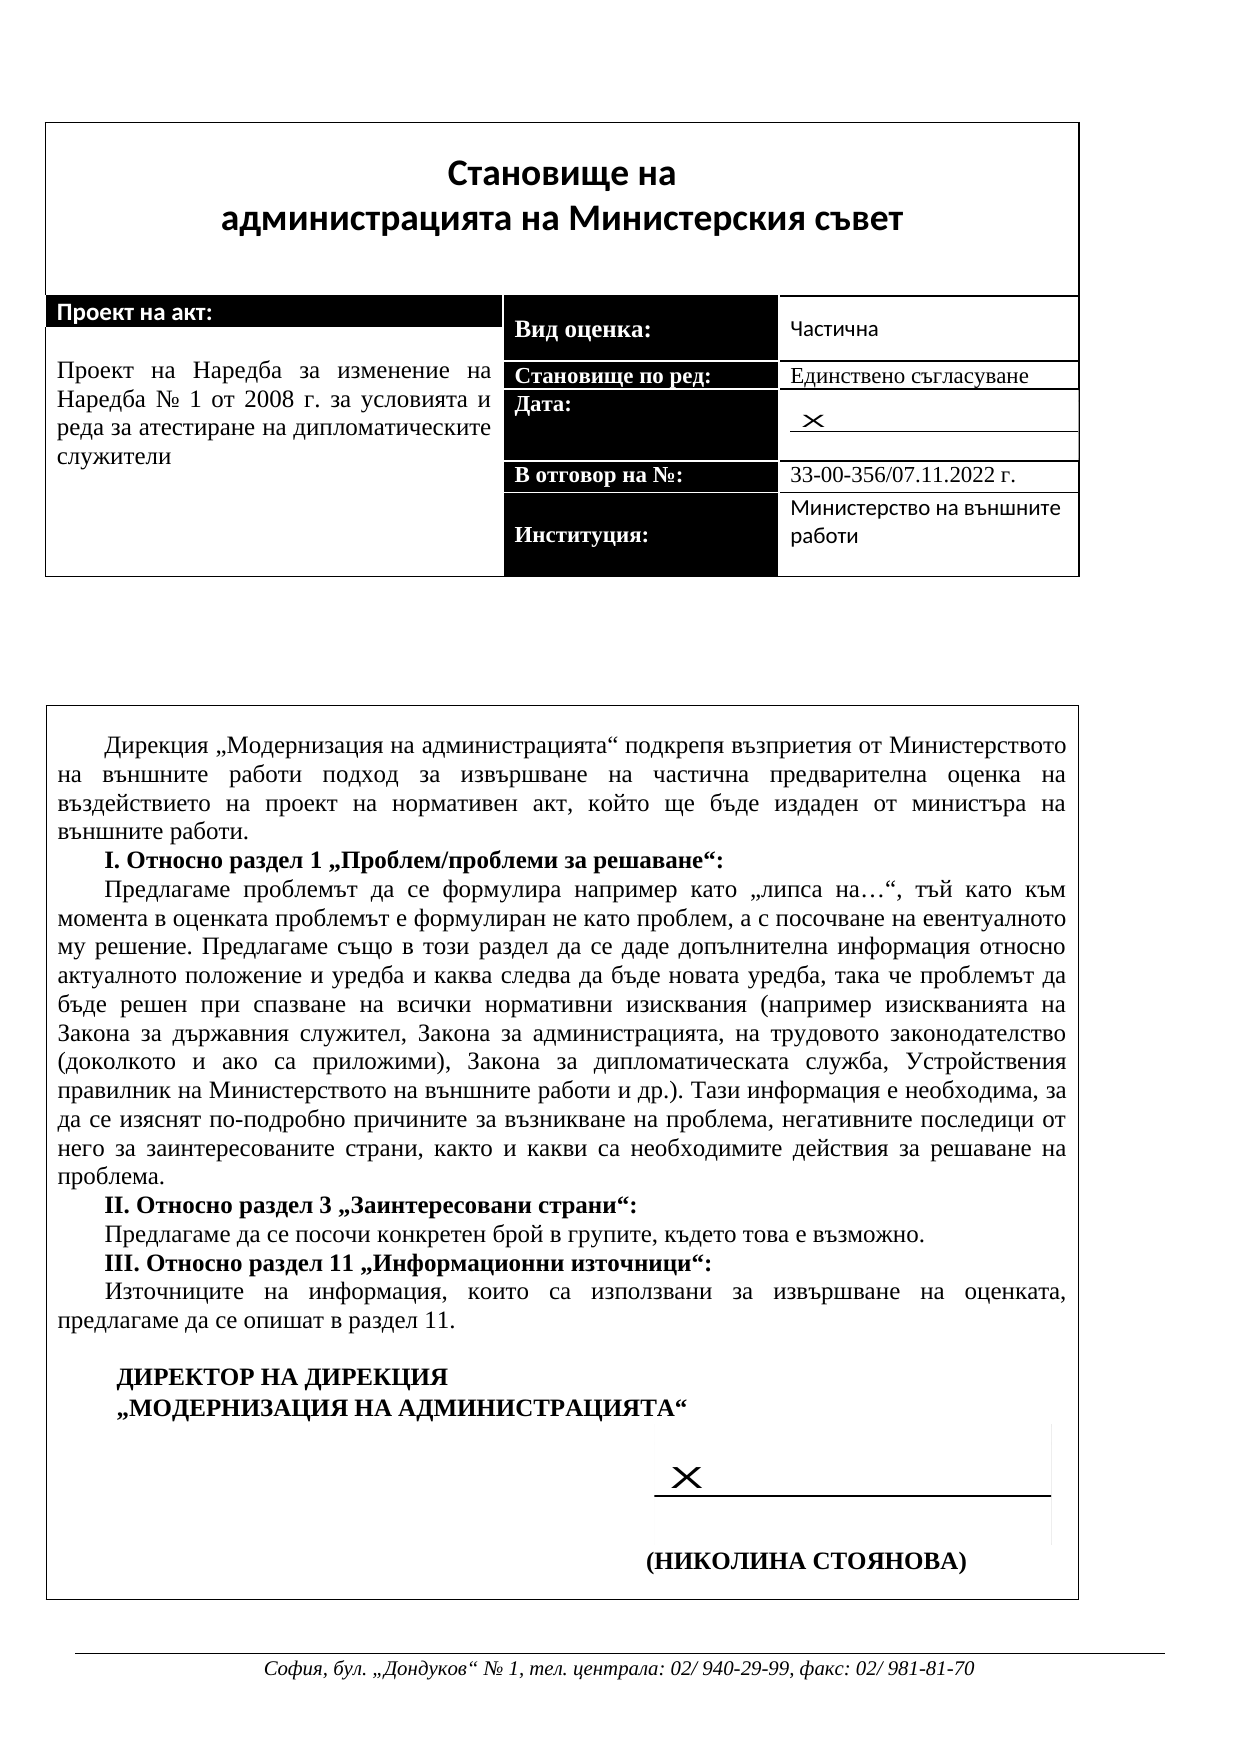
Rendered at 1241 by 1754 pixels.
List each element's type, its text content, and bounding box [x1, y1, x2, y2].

table_header Становище на администрацията на Министерския съвет [46, 123, 1078, 295]
table_header Дирекция „Модернизация на администрацията“ подкрепя възприетия от Министерството на външните работи подход за извършване на частична предварителна оценка на въздействието на проект на нормативен акт, който ще бъде издаден от министъра на външните работи. І. Относно раздел 1 „Проблем/проблеми за решаване“: Предлагаме проблемът да се формулира например като „липса на…“, тъй като към момента в оценката проблемът е формулиран не като проблем, а с посочване на евентуалното му решение. Предлагаме също в този раздел да се даде допълнителна информация относно актуалното положение и уредба и каква следва да бъде новата уредба, така че проблемът да бъде решен при спазване на всички нормативни изисквания (например изискванията на Закона за държавния служител, Закона за администрацията, на трудовото законодателство (доколкото и ако са приложими), Закона за дипломатическата служба, Устройствения правилник на Министерството на външните работи и др.). Тази информация е необходима, за да се изяснят по-подробно причините за възникване на проблема, негативните последици от него за заинтересованите страни, както и какви са необходимите действия за решаване на проблема. ІІ. Относно раздел 3 „Заинтересовани страни“: Предлагаме да се посочи конкретен брой в групите, където това е възможно. ІІІ. Относно раздел 11 „Информационни източници“: Източниците на информация, които са използвани за извършване на оценката, предлагаме да се опишат в раздел 11. ДИРЕКТОР НА ДИРЕКЦИЯ „МОДЕРНИЗАЦИЯ НА АДМИНИСТРАЦИЯТА“ (НИКОЛИНА СТОЯНОВА) [47, 706, 1078, 1599]
table_cell [780, 297, 1078, 360]
table_cell Дата: [504, 390, 778, 460]
table_cell В отговор на №: [504, 462, 778, 492]
table_cell Вид оценка: [504, 297, 778, 360]
table_cell Институция: [504, 493, 778, 576]
table_cell Единствено съгласуване [780, 362, 1078, 388]
table_cell Становище по ред: [504, 362, 778, 388]
table_cell Проект на Наредба за изменение на Наредба № 1 от 2008 г. за условията и реда за атестиране на дипломатическите служители [46, 329, 502, 576]
table_cell [780, 462, 1078, 492]
table_cell [780, 390, 790, 460]
table_cell Проект на акт: [46, 297, 502, 327]
